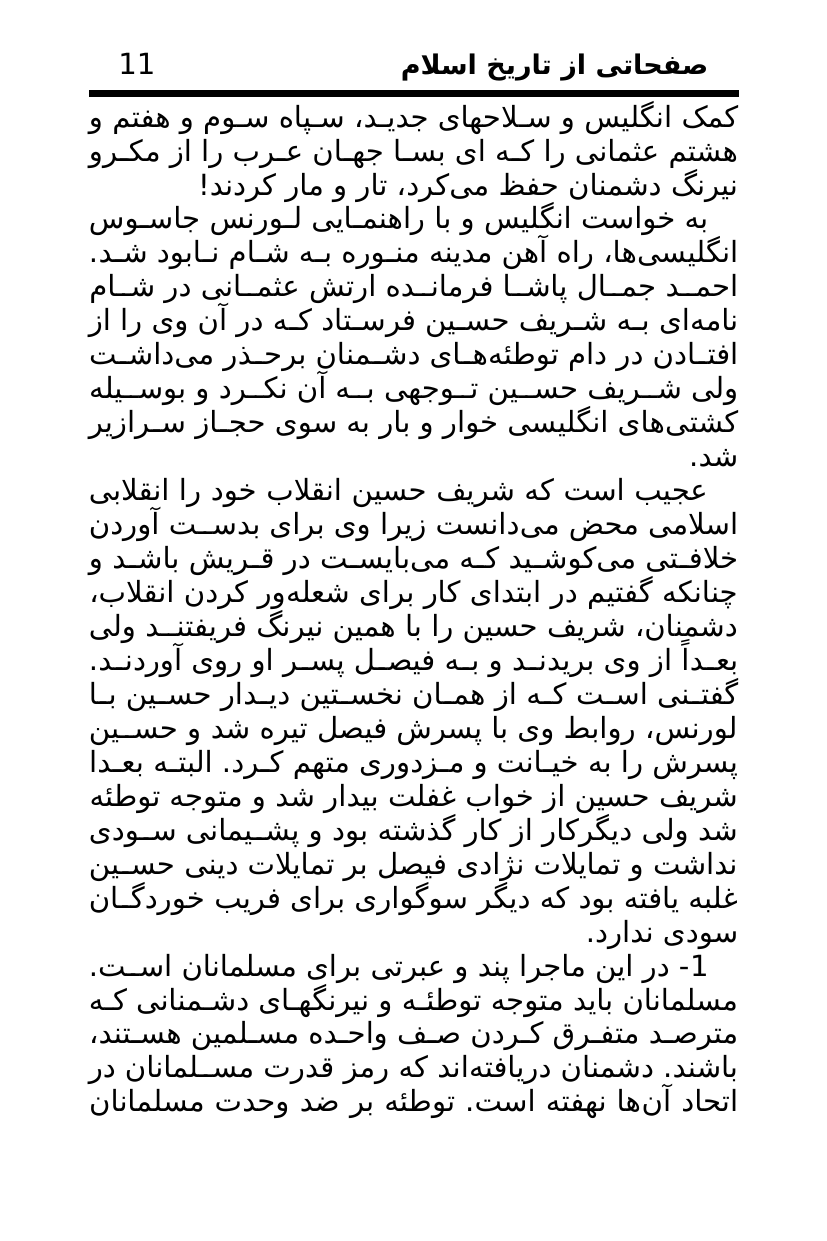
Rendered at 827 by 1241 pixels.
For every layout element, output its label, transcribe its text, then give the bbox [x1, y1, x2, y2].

text به خواست انگلیس و با راهنمایی لورنس جاسوس انگلیسی‌ها، راه آهن مدینه منوره به شام نابود شد. احمد جمال پاشا فرمانده ارتش عثمانی در شام نامه‌ای به شریف حسین فرستاد که در آن وی را از افتادن در دام توطئه‌های دشمنان برحذر می‌داشت ولی شریف حسین توجهی به آن نکرد و بوسیله کشتی‌های انگلیسی خوار و بار به سوی حجاز سرازیر شد. [89, 202, 738, 473]
text عجیب است که شریف حسین انقلاب خود را انقلابی اسلامی محض می‌دانست زیرا وی برای بدست آوردن خلافتی می‌کوشید که می‌بایست در قریش باشد و چنانکه گفتیم در ابتدای کار برای شعله‌ور کردن انقلاب، دشمنان، شریف حسین را با همین نیرنگ فریفتند ولی بعداً از وی بریدند و به فیصل پسر او روی آوردند. گفتنی است که از همان نخستین دیدار حسین با لورنس، روابط وی با پسرش فیصل تیره شد و حسین پسرش را به خیانت و مزدوری متهم کرد. البته بعدا شریف حسین از خواب غفلت بیدار شد و متوجه توطئه شد ولی دیگرکار از کار گذشته بود و پشیمانی سودی نداشت و تمایلات نژادی فیصل بر تمایلات دینی حسین غلبه یافته بود که دیگر سوگواری برای فریب خوردگان سودی ندارد. [89, 473, 738, 949]
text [89, 949, 738, 1119]
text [89, 100, 738, 202]
